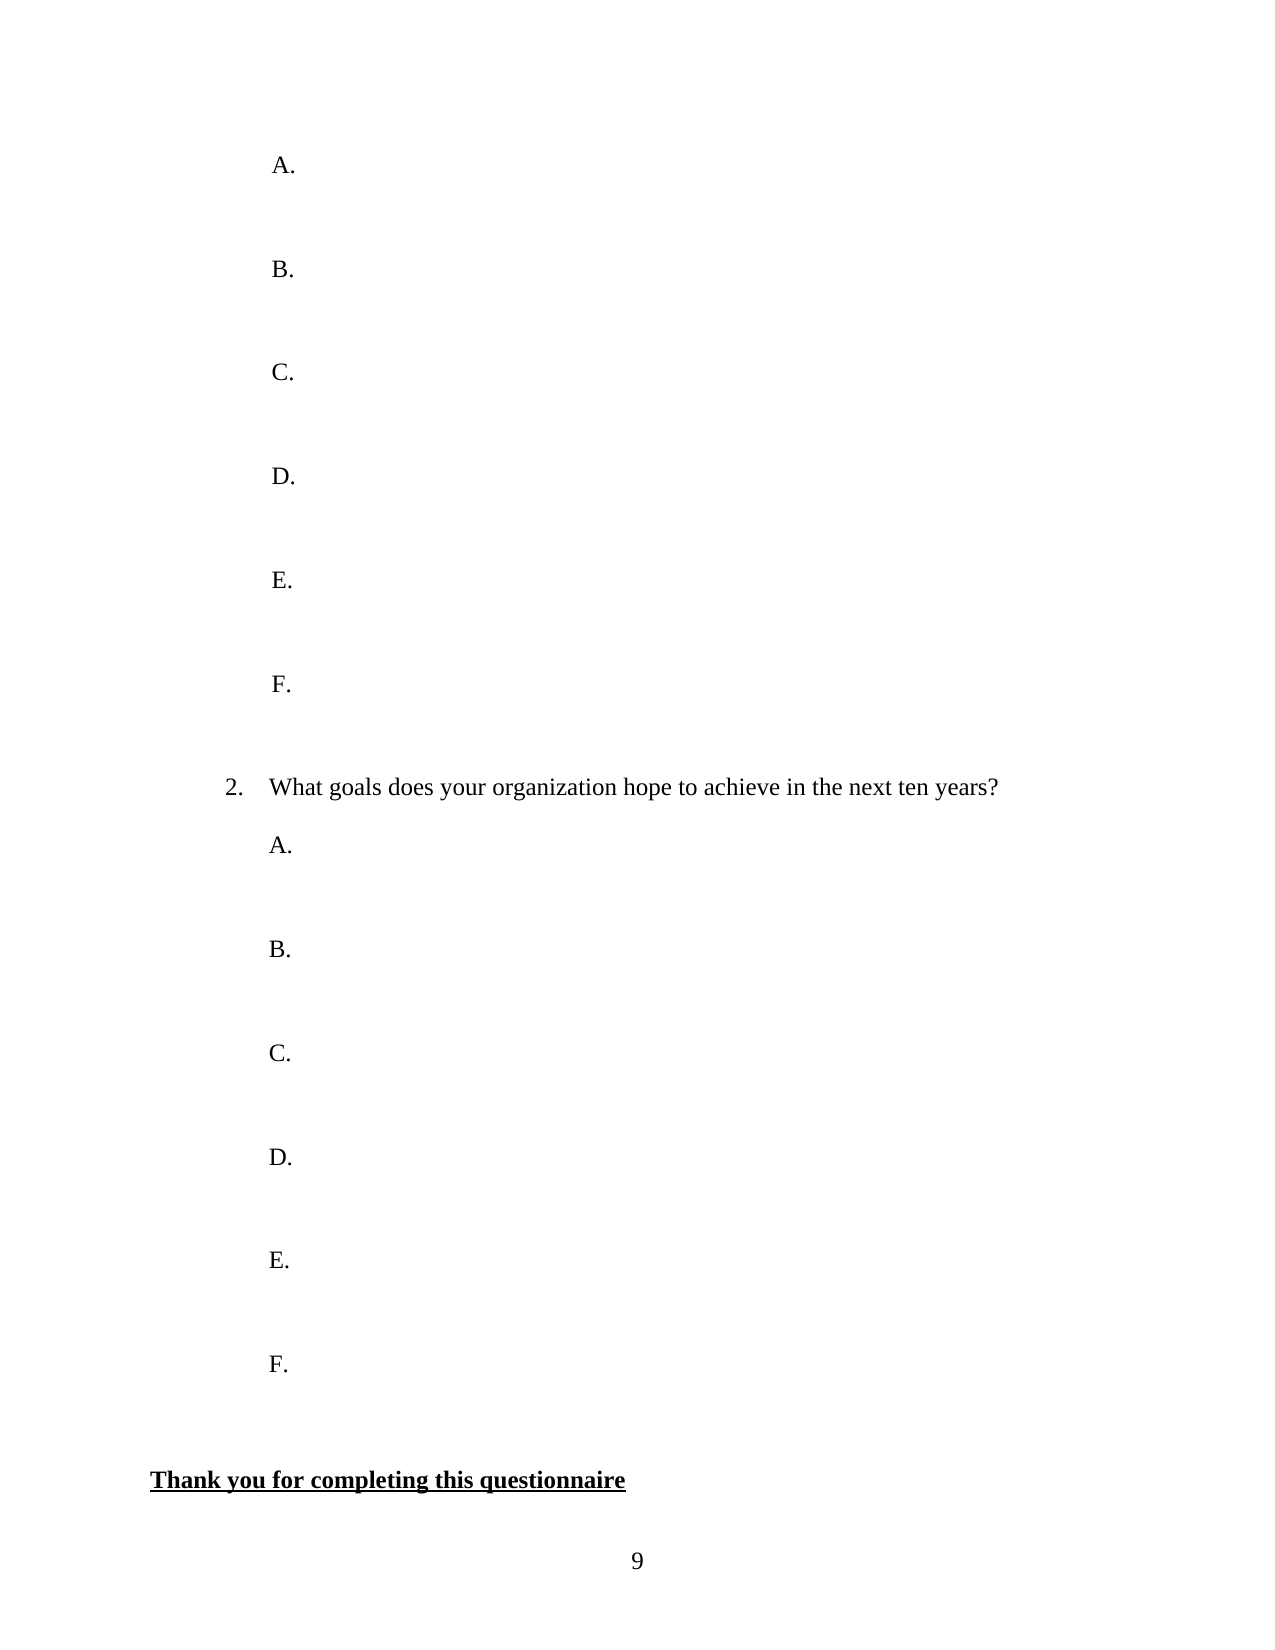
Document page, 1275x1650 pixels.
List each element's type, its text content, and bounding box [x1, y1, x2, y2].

text E. [271, 565, 1125, 594]
text A. [268, 830, 1125, 859]
text A. [271, 150, 1125, 179]
list What goals does your organization hope to achieve in the next ten years? [225, 772, 1125, 801]
text F. [271, 669, 1125, 697]
text D. [268, 1142, 1125, 1170]
text B. [271, 254, 1125, 282]
text C. [268, 1038, 1125, 1067]
text F. [268, 1349, 1125, 1378]
text Thank you for completing this questionnaire [150, 1465, 1125, 1494]
text E. [268, 1245, 1125, 1274]
text C. [271, 357, 1125, 386]
text B. [268, 934, 1125, 963]
text D. [271, 461, 1125, 490]
